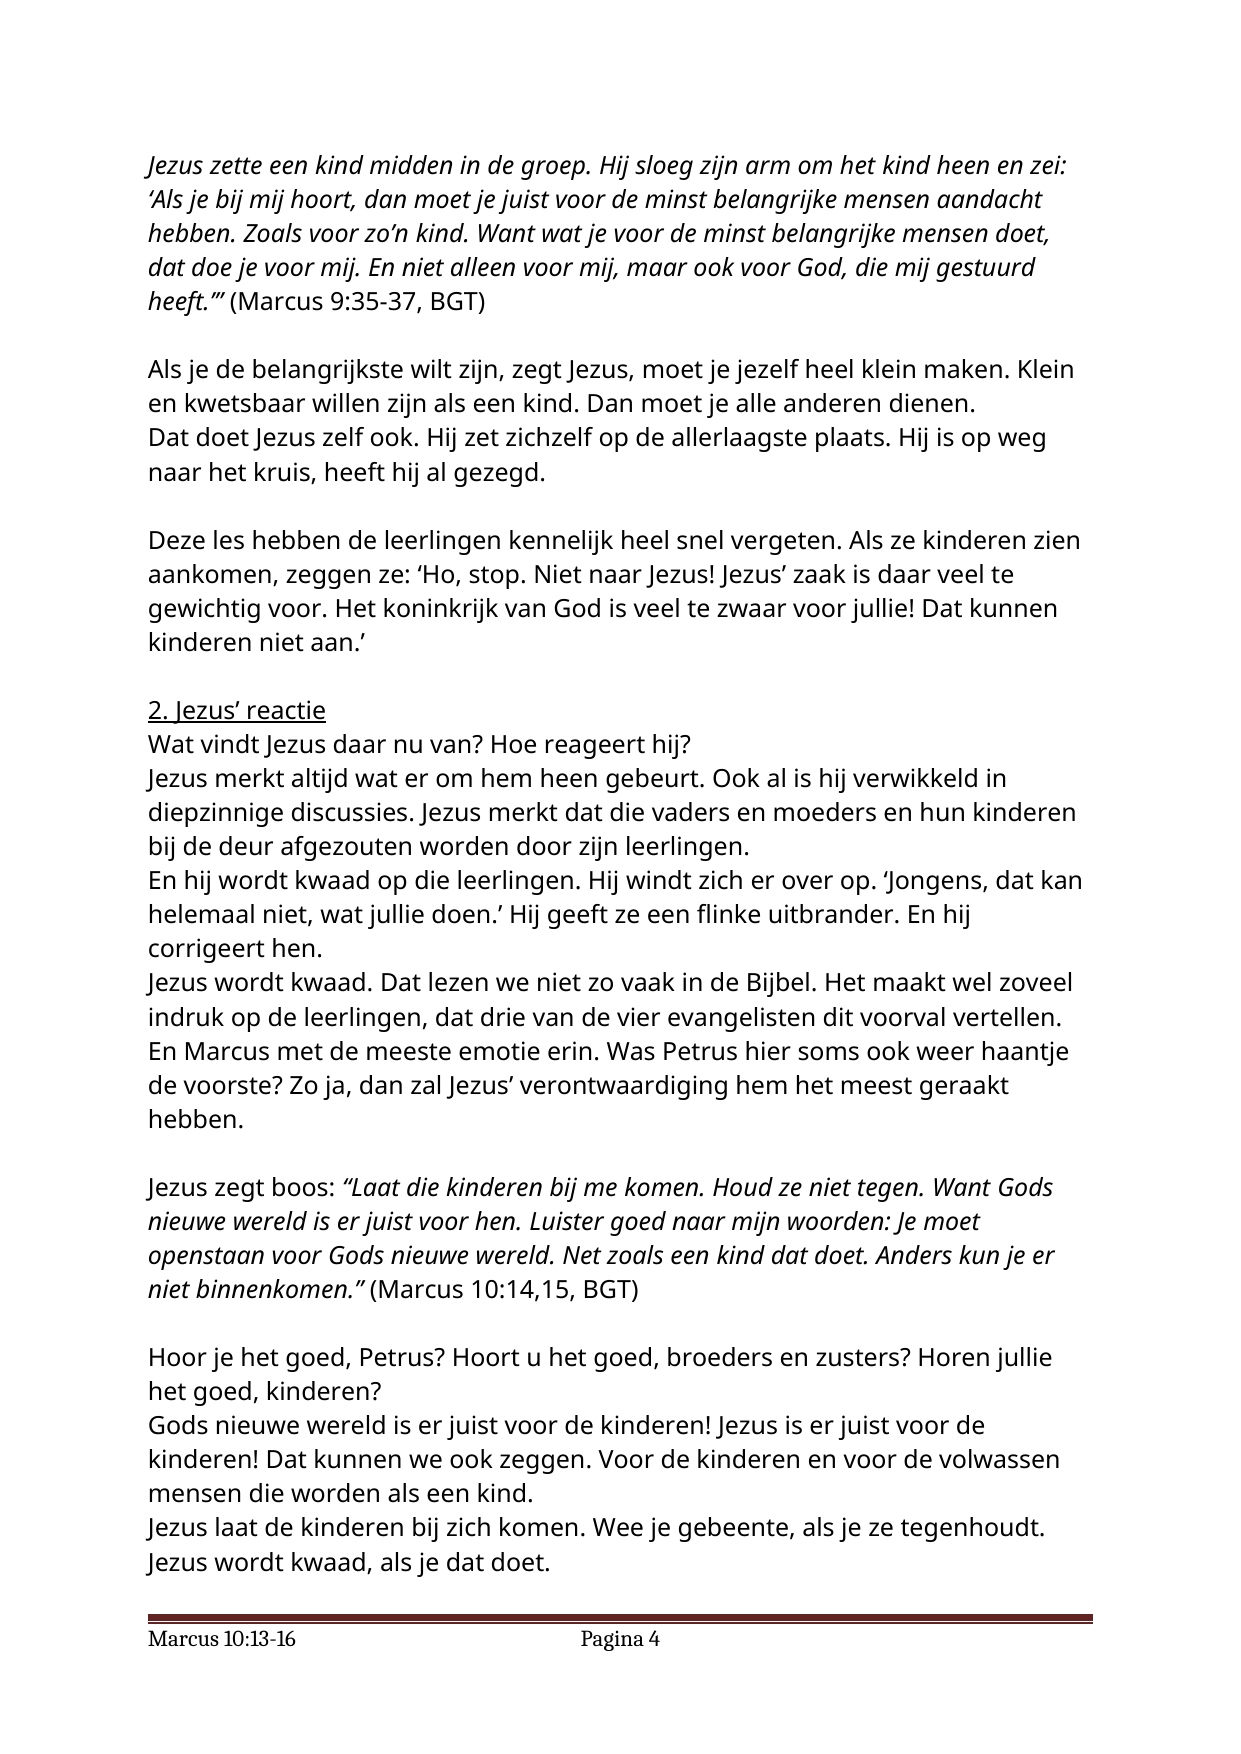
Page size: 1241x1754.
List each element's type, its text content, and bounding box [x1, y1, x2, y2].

text Jezus laat de kinderen bij zich komen. Wee je gebeente, als je ze tegenhoudt. Jezus wordt kwaad, als je dat doet. [148, 1510, 1093, 1578]
text Hoor je het goed, Petrus? Hoort u het goed, broeders en zusters? Horen jullie het goed, kinderen? [148, 1340, 1093, 1408]
text Wat vindt Jezus daar nu van? Hoe reageert hij? [148, 727, 1093, 761]
text Jezus merkt altijd wat er om hem heen gebeurt. Ook al is hij verwikkeld in diepzinnige discussies. Jezus merkt dat die vaders en moeders en hun kinderen bij de deur afgezouten worden door zijn leerlingen. [148, 761, 1093, 863]
text Jezus wordt kwaad. Dat lezen we niet zo vaak in de Bijbel. Het maakt wel zoveel indruk op de leerlingen, dat drie van de vier evangelisten dit voorval vertellen. En Marcus met de meeste emotie erin. Was Petrus hier soms ook weer haantje de voorste? Zo ja, dan zal Jezus’ verontwaardiging hem het meest geraakt hebben. [148, 965, 1093, 1135]
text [148, 148, 1093, 318]
text En hij wordt kwaad op die leerlingen. Hij windt zich er over op. ‘Jongens, dat kan helemaal niet, wat jullie doen.’ Hij geeft ze een flinke uitbrander. En hij corrigeert hen. [148, 863, 1093, 965]
text Gods nieuwe wereld is er juist voor de kinderen! Jezus is er juist voor de kinderen! Dat kunnen we ook zeggen. Voor de kinderen en voor de volwassen mensen die worden als een kind. [148, 1408, 1093, 1510]
text 2. Jezus’ reactie [148, 693, 1093, 727]
text Dat doet Jezus zelf ook. Hij zet zichzelf op de allerlaagste plaats. Hij is op weg naar het kruis, heeft hij al gezegd. [148, 420, 1093, 488]
text Deze les hebben de leerlingen kennelijk heel snel vergeten. Als ze kinderen zien aankomen, zeggen ze: ‘Ho, stop. Niet naar Jezus! Jezus’ zaak is daar veel te gewichtig voor. Het koninkrijk van God is veel te zwaar voor jullie! Dat kunnen kinderen niet aan.’ [148, 522, 1093, 658]
text Als je de belangrijkste wilt zijn, zegt Jezus, moet je jezelf heel klein maken. Klein en kwetsbaar willen zijn als een kind. Dan moet je alle anderen dienen. [148, 352, 1093, 420]
text Jezus zegt boos: “Laat die kinderen bij me komen. Houd ze niet tegen. Want Gods nieuwe wereld is er juist voor hen. Luister goed naar mijn woorden: Je moet openstaan voor Gods nieuwe wereld. Net zoals een kind dat doet. Anders kun je er niet binnenkomen.” (Marcus 10:14,15, BGT) [148, 1169, 1093, 1306]
